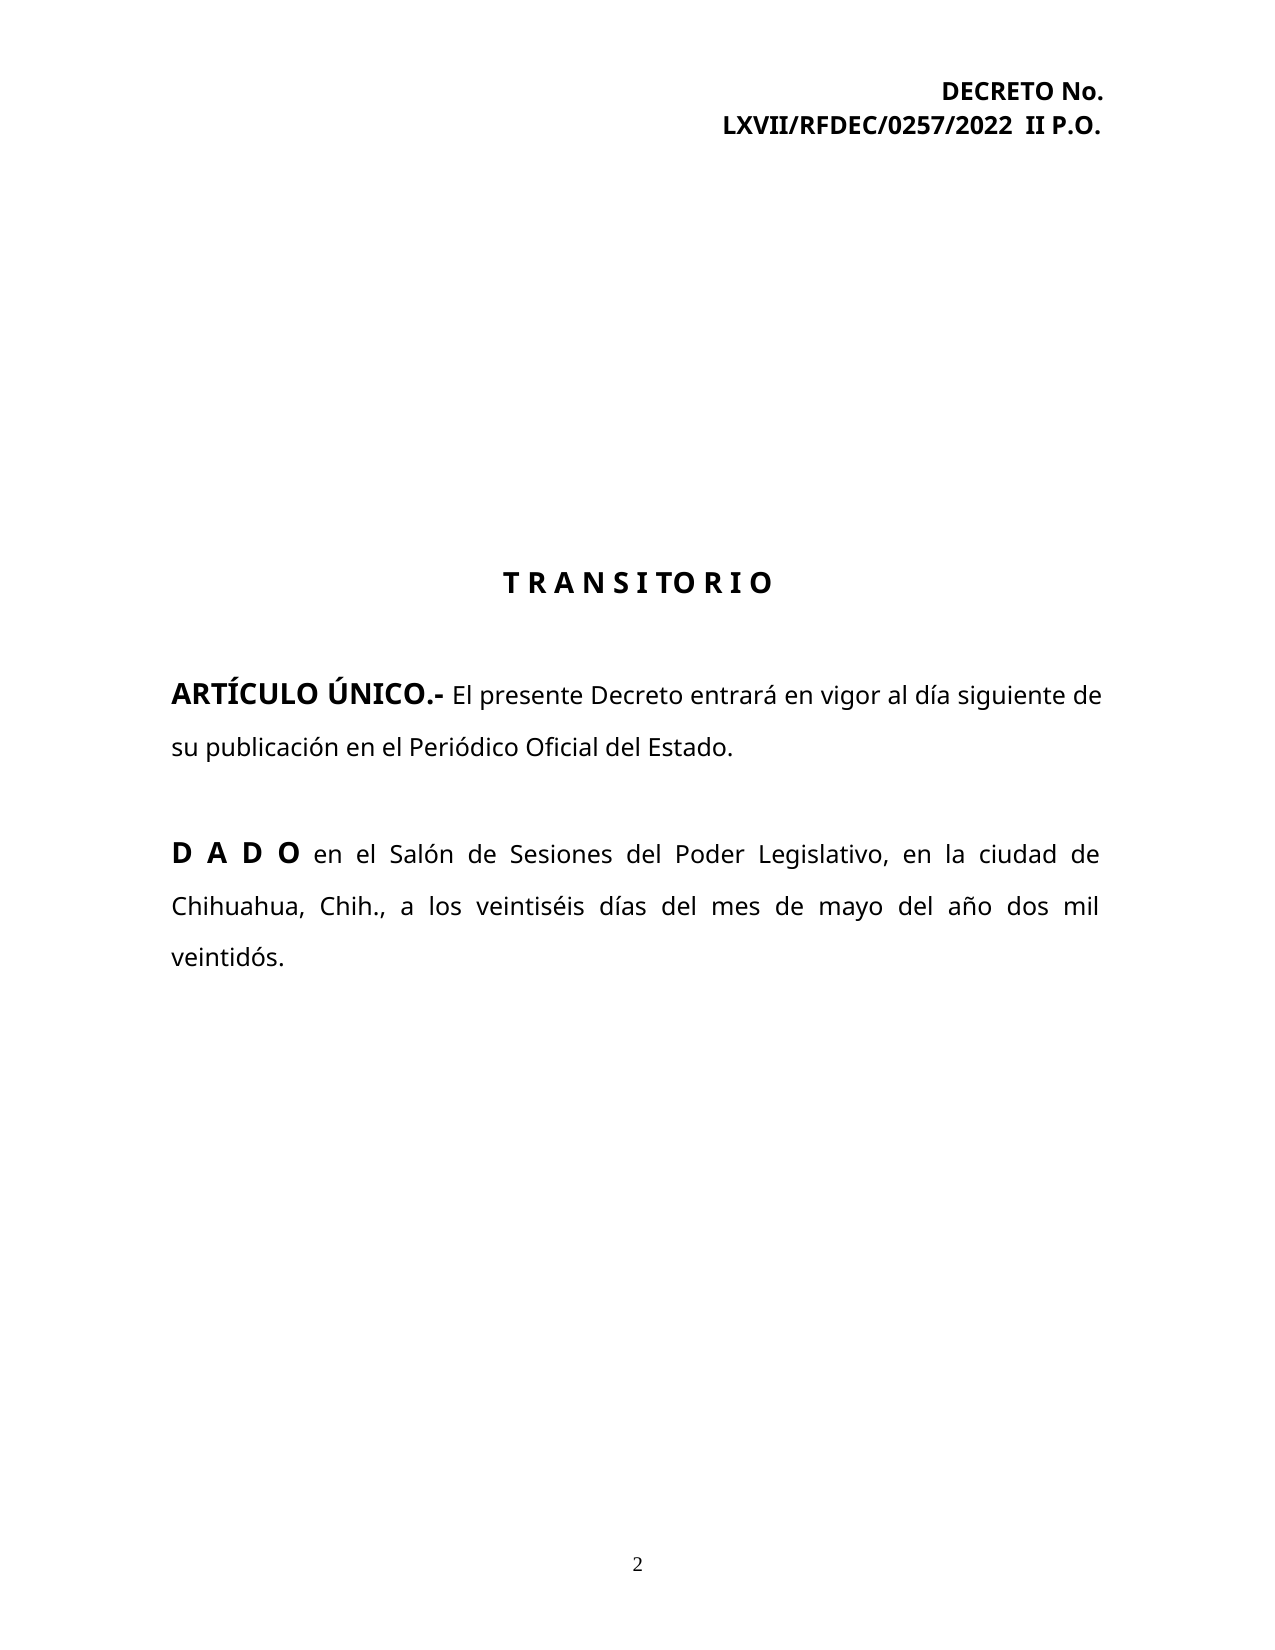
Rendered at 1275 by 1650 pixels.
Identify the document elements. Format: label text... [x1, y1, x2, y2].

text T R A N S I TO R I O [171, 563, 1104, 602]
text D A D O en el Salón de Sesiones del Poder Legislativo, en la ciudad de Chihuahua, Chih., a los veintiséis días del mes de mayo del año dos mil veintidós. [171, 832, 1101, 974]
text ARTÍCULO ÚNICO.- El presente Decreto entrará en vigor al día siguiente de su publicación en el Periódico Oficial del Estado. [171, 673, 1104, 764]
